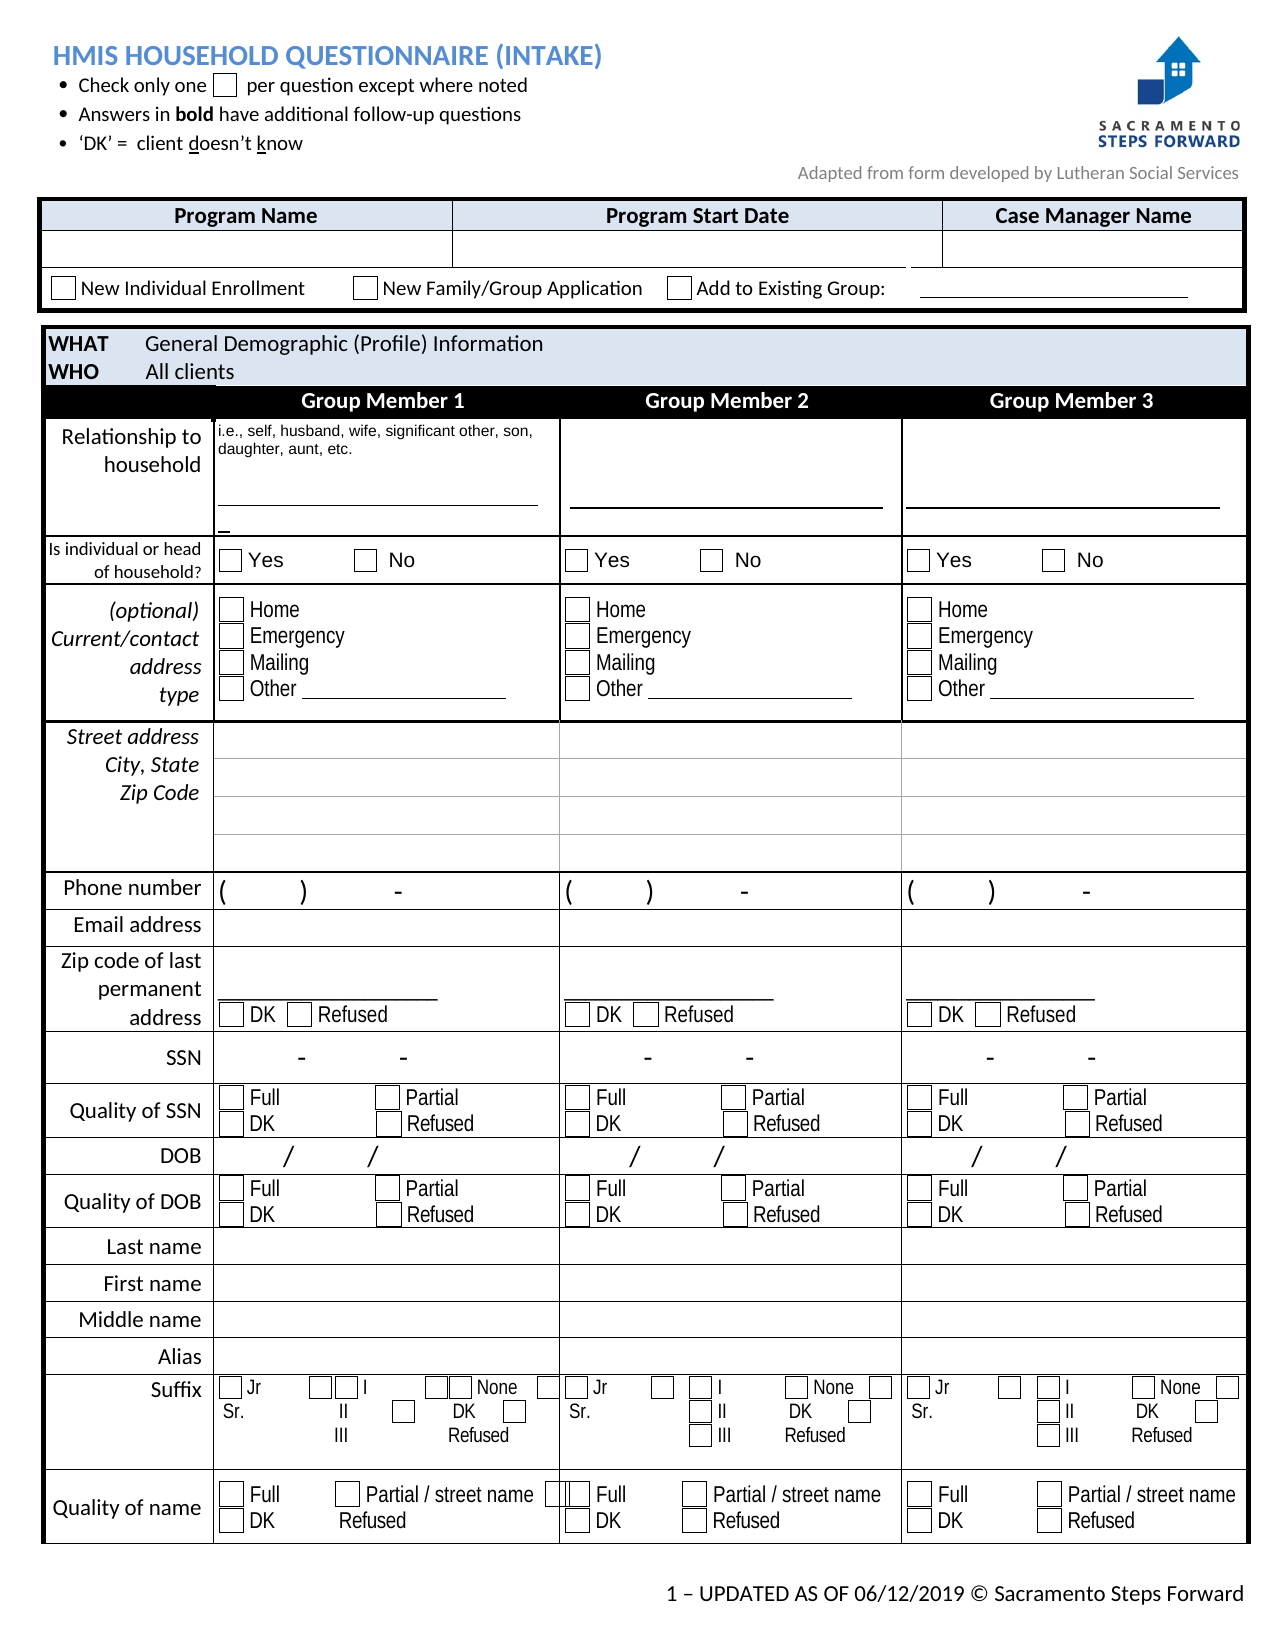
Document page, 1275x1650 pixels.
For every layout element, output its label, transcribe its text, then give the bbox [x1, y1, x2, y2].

table_cell None DK Refused [1127, 1375, 1246, 1469]
table_cell Group Member 3 [902, 386, 1246, 419]
table_cell [560, 797, 901, 833]
table_cell [214, 1302, 559, 1337]
table_cell / / [214, 1138, 559, 1173]
table_cell - - [902, 1032, 1246, 1083]
table_cell Home Emergency Mailing Other [215, 585, 559, 720]
table_cell [560, 1302, 901, 1337]
table_cell [902, 1228, 1246, 1264]
table_cell [214, 835, 559, 871]
table_cell [911, 268, 1242, 308]
table_cell [560, 1228, 901, 1264]
table_cell ( ) - [560, 873, 901, 909]
table_cell Full Partial DKl Refused [902, 1175, 1246, 1227]
table_cell / / [560, 1138, 901, 1173]
table_cell Partial / street name Refused [330, 1470, 559, 1543]
table_cell Middle name [46, 1302, 213, 1337]
table_cell Jr Sr. [214, 1375, 329, 1469]
table_cell Phone number [46, 873, 213, 909]
table_cell [214, 723, 559, 758]
table_cell Jr Sr. [560, 1375, 684, 1469]
table_cell [902, 910, 1246, 946]
table_cell Home Emergency Mailing Other [561, 585, 901, 720]
table_cell None DK Refused [444, 1375, 559, 1469]
table_cell ( ) - [214, 873, 559, 909]
table_cell [560, 910, 901, 946]
table_cell Full Partial DKl Refused [902, 1084, 1246, 1137]
table_cell Yes No [561, 537, 901, 583]
table_cell Full Partial DKl Refused [214, 1084, 559, 1137]
table_cell [902, 1265, 1246, 1301]
table_cell ( ) - [902, 873, 1246, 909]
table_cell [560, 835, 901, 871]
table_cell ____________________ DK Refused [560, 947, 901, 1031]
table_cell [560, 723, 901, 758]
table_cell [214, 759, 559, 796]
table_cell Quality of DOB [46, 1175, 213, 1227]
table_cell Last name [46, 1228, 213, 1264]
table_cell Full Partial DKl Refused [560, 1175, 901, 1227]
table_cell [902, 759, 1246, 796]
table_cell Email address [46, 910, 213, 946]
table_cell _____________________ DK Refused [214, 947, 559, 1031]
table_cell Full DK [560, 1470, 677, 1543]
table_cell / / [902, 1138, 1246, 1173]
table_cell [902, 1338, 1246, 1374]
table_cell [560, 759, 901, 796]
table_cell - - [560, 1032, 901, 1083]
table_cell DOB [46, 1138, 213, 1173]
table_header Adapted from form developed by Lutheran Social Services [658, 37, 1244, 184]
table_cell [214, 1265, 559, 1301]
table_cell Zip code of last permanent address [46, 947, 213, 1031]
table_cell None DK Refused [780, 1375, 901, 1469]
table_cell i.e., self, husband, wife, significant other, son, daughter, aunt, etc. [903, 422, 1246, 535]
table_header Program Start Date [453, 201, 942, 230]
table_cell Quality of name [46, 1470, 213, 1543]
table_cell I II III [684, 1375, 780, 1469]
table_cell Yes No [215, 537, 559, 583]
table_cell i.e., self, husband, wife, significant other, son, daughter, aunt, etc. [215, 422, 559, 535]
table_cell Partial / street name Refused [677, 1470, 901, 1543]
table_cell [943, 231, 1242, 267]
table_cell [214, 910, 559, 946]
table_cell __________________ DK Refused [902, 947, 1246, 1031]
table_cell i.e., self, husband, wife, significant other, son, daughter, aunt, etc. [561, 422, 901, 535]
table_cell Partial / street name Refused [1032, 1470, 1246, 1543]
table_cell [902, 835, 1246, 871]
table_cell Is individual or head of household? [46, 537, 213, 583]
table_cell [214, 1338, 559, 1374]
table_cell Check only one per question except where noted Answers in bold have additional follow-up questions ‘DK’ = client doesn’t know [48, 72, 657, 184]
table_cell Full DK [902, 1470, 1032, 1543]
table_cell Full Partial DKl Refused [560, 1084, 901, 1137]
table_cell (optional) Current/contact address type [46, 585, 213, 720]
table_cell [46, 386, 211, 419]
table_cell [560, 1265, 901, 1301]
table_cell [902, 797, 1246, 833]
table_cell [453, 231, 942, 267]
table_header Case Manager Name [943, 201, 1242, 230]
table_cell Home Emergency Mailing Other [903, 585, 1246, 720]
table_cell [42, 231, 452, 267]
table_cell [560, 1338, 901, 1374]
table_cell Yes No [903, 537, 1246, 583]
table_cell [214, 797, 559, 833]
table_cell Street address City, State Zip Code [46, 723, 213, 871]
picture [1098, 36, 1240, 161]
table_header Program Name [42, 201, 452, 230]
table_cell Group Member 1 [216, 386, 560, 419]
table_cell I II III [330, 1375, 443, 1469]
table_cell [902, 723, 1246, 758]
table_cell I II III [1032, 1375, 1127, 1469]
table_cell SSN [46, 1032, 213, 1083]
table_cell Jr Sr. [902, 1375, 1032, 1469]
table_cell Suffix [46, 1375, 213, 1469]
table_header WHAT General Demographic (Profile) Information WHO All clients [46, 329, 1246, 385]
table_cell Full Partial DKl Refused [214, 1175, 559, 1227]
table_cell [214, 1228, 559, 1264]
table_cell New Individual Enrollment New Family/Group Application Add to Existing Group: [42, 268, 906, 308]
table_cell - - [214, 1032, 559, 1083]
table_cell [902, 1302, 1246, 1337]
table_cell Alias [46, 1338, 213, 1374]
table_cell Group Member 2 [560, 386, 902, 419]
table_cell First name [46, 1265, 213, 1301]
table_cell Relationship to household [46, 419, 213, 535]
table_header HMIS HOUSEHOLD QUESTIONNAIRE (INTAKE) [48, 37, 657, 72]
table_cell Full DK [214, 1470, 329, 1543]
table_cell Quality of SSN [46, 1084, 213, 1137]
